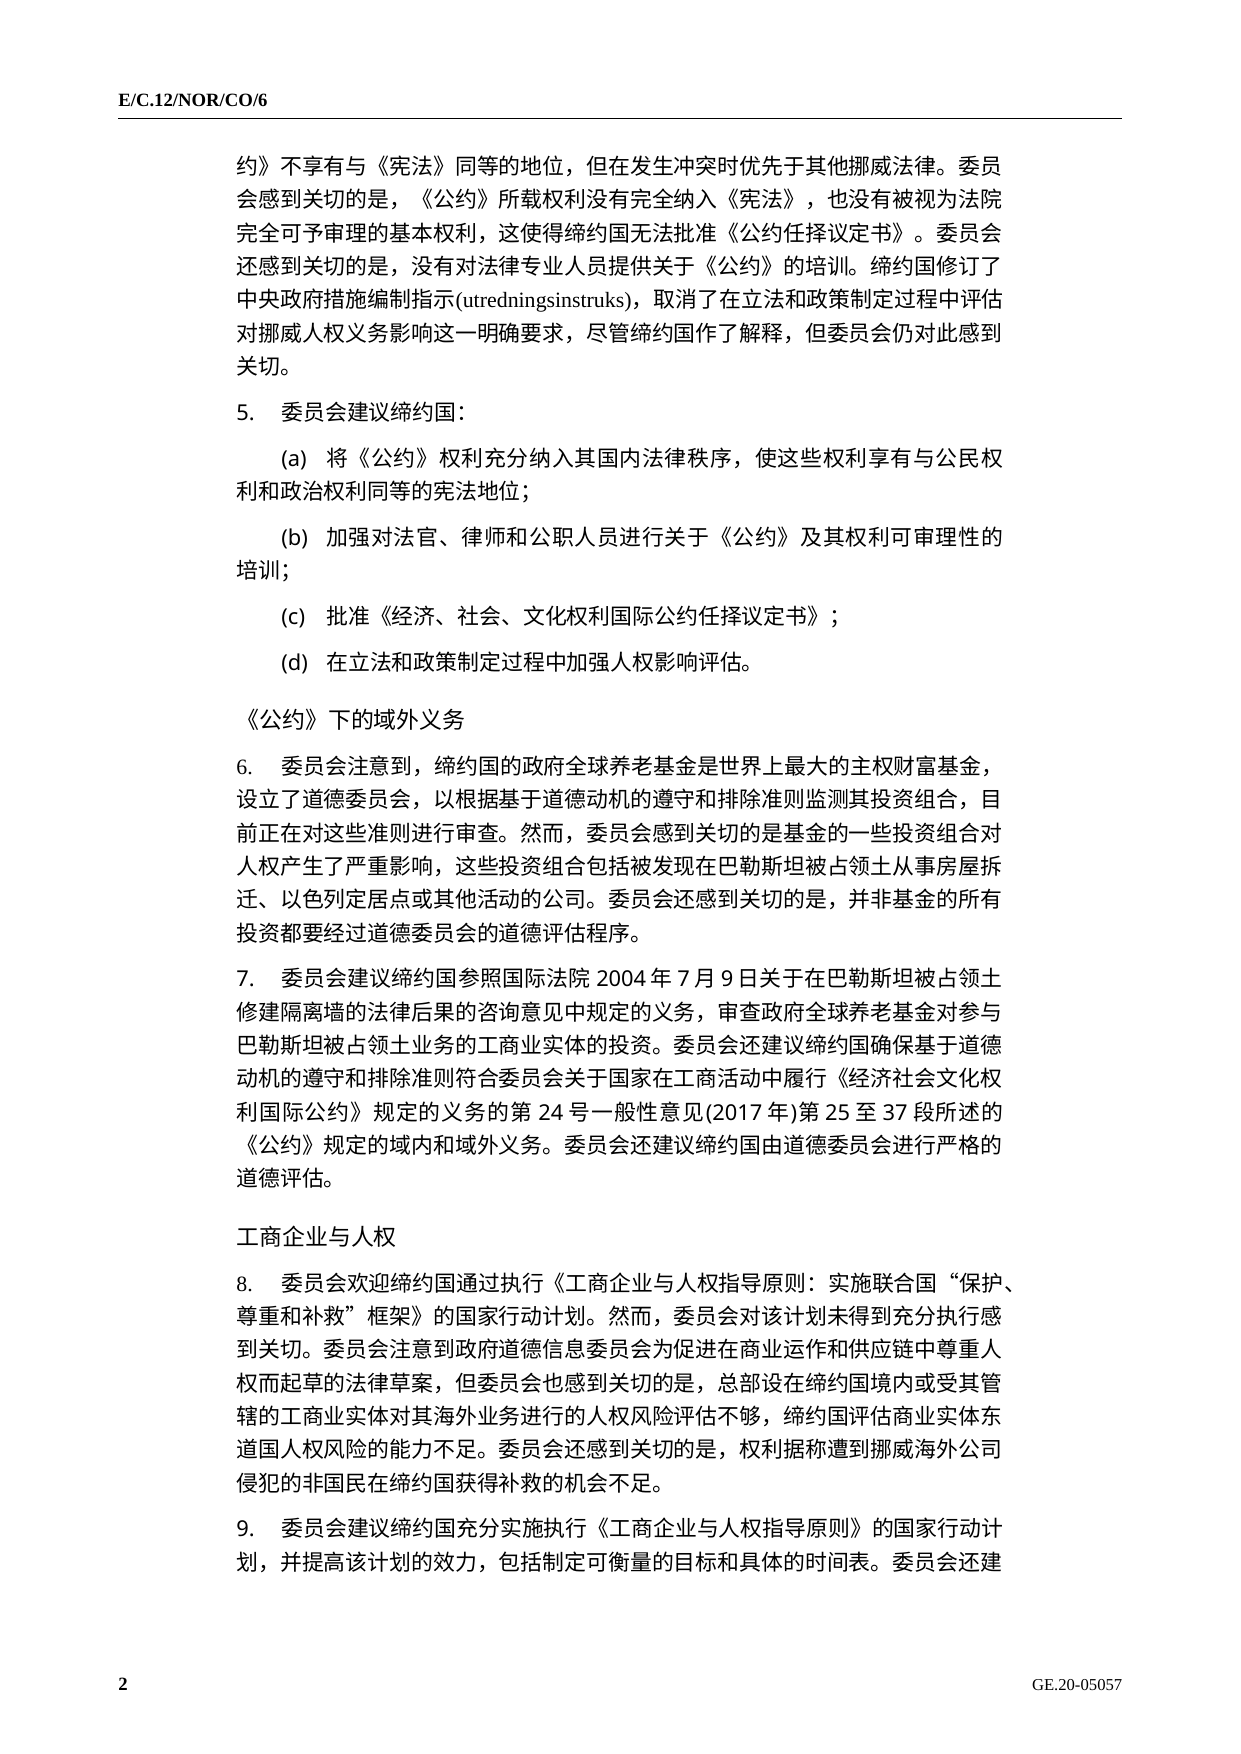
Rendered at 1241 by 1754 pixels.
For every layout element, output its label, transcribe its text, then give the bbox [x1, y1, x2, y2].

text 5. 委员会建议缔约国： [236, 393, 1004, 427]
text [236, 1510, 1004, 1577]
text (c) 批准《经济、社会、文化权利国际公约任择议定书》； [236, 598, 1004, 631]
text 工商企业与人权 [118, 1218, 1004, 1252]
text (a) 将《公约》权利充分纳入其国内法律秩序，使这些权利享有与公民权利和政治权利同等的宪法地位； [236, 439, 1004, 506]
text 8. 委员会欢迎缔约国通过执行《工商企业与人权指导原则：实施联合国“保护、尊重和补救”框架》的国家行动计划。然而，委员会对该计划未得到充分执行感到关切。委员会注意到政府道德信息委员会为促进在商业运作和供应链中尊重人权而起草的法律草案，但委员会也感到关切的是，总部设在缔约国境内或受其管辖的工商业实体对其海外业务进行的人权风险评估不够，缔约国评估商业实体东道国人权风险的能力不足。委员会还感到关切的是，权利据称遭到挪威海外公司侵犯的非国民在缔约国获得补救的机会不足。 [236, 1264, 1004, 1498]
text 7. 委员会建议缔约国参照国际法院2004年7月9日关于在巴勒斯坦被占领土修建隔离墙的法律后果的咨询意见中规定的义务，审查政府全球养老基金对参与巴勒斯坦被占领土业务的工商业实体的投资。委员会还建议缔约国确保基于道德动机的遵守和排除准则符合委员会关于国家在工商活动中履行《经济社会文化权利国际公约》规定的义务的第24号一般性意见(2017年)第25至37段所述的《公约》规定的域内和域外义务。委员会还建议缔约国由道德委员会进行严格的道德评估。 [236, 960, 1004, 1193]
text (d) 在立法和政策制定过程中加强人权影响评估。 [236, 643, 1004, 677]
text (b) 加强对法官、律师和公职人员进行关于《公约》及其权利可审理性的培训； [236, 518, 1004, 585]
text 《公约》下的域外义务 [118, 702, 1004, 735]
text 6. 委员会注意到，缔约国的政府全球养老基金是世界上最大的主权财富基金，设立了道德委员会，以根据基于道德动机的遵守和排除准则监测其投资组合，目前正在对这些准则进行审查。然而，委员会感到关切的是基金的一些投资组合对人权产生了严重影响，这些投资组合包括被发现在巴勒斯坦被占领土从事房屋拆迁、以色列定居点或其他活动的公司。委员会还感到关切的是，并非基金的所有投资都要经过道德委员会的道德评估程序。 [236, 748, 1004, 948]
